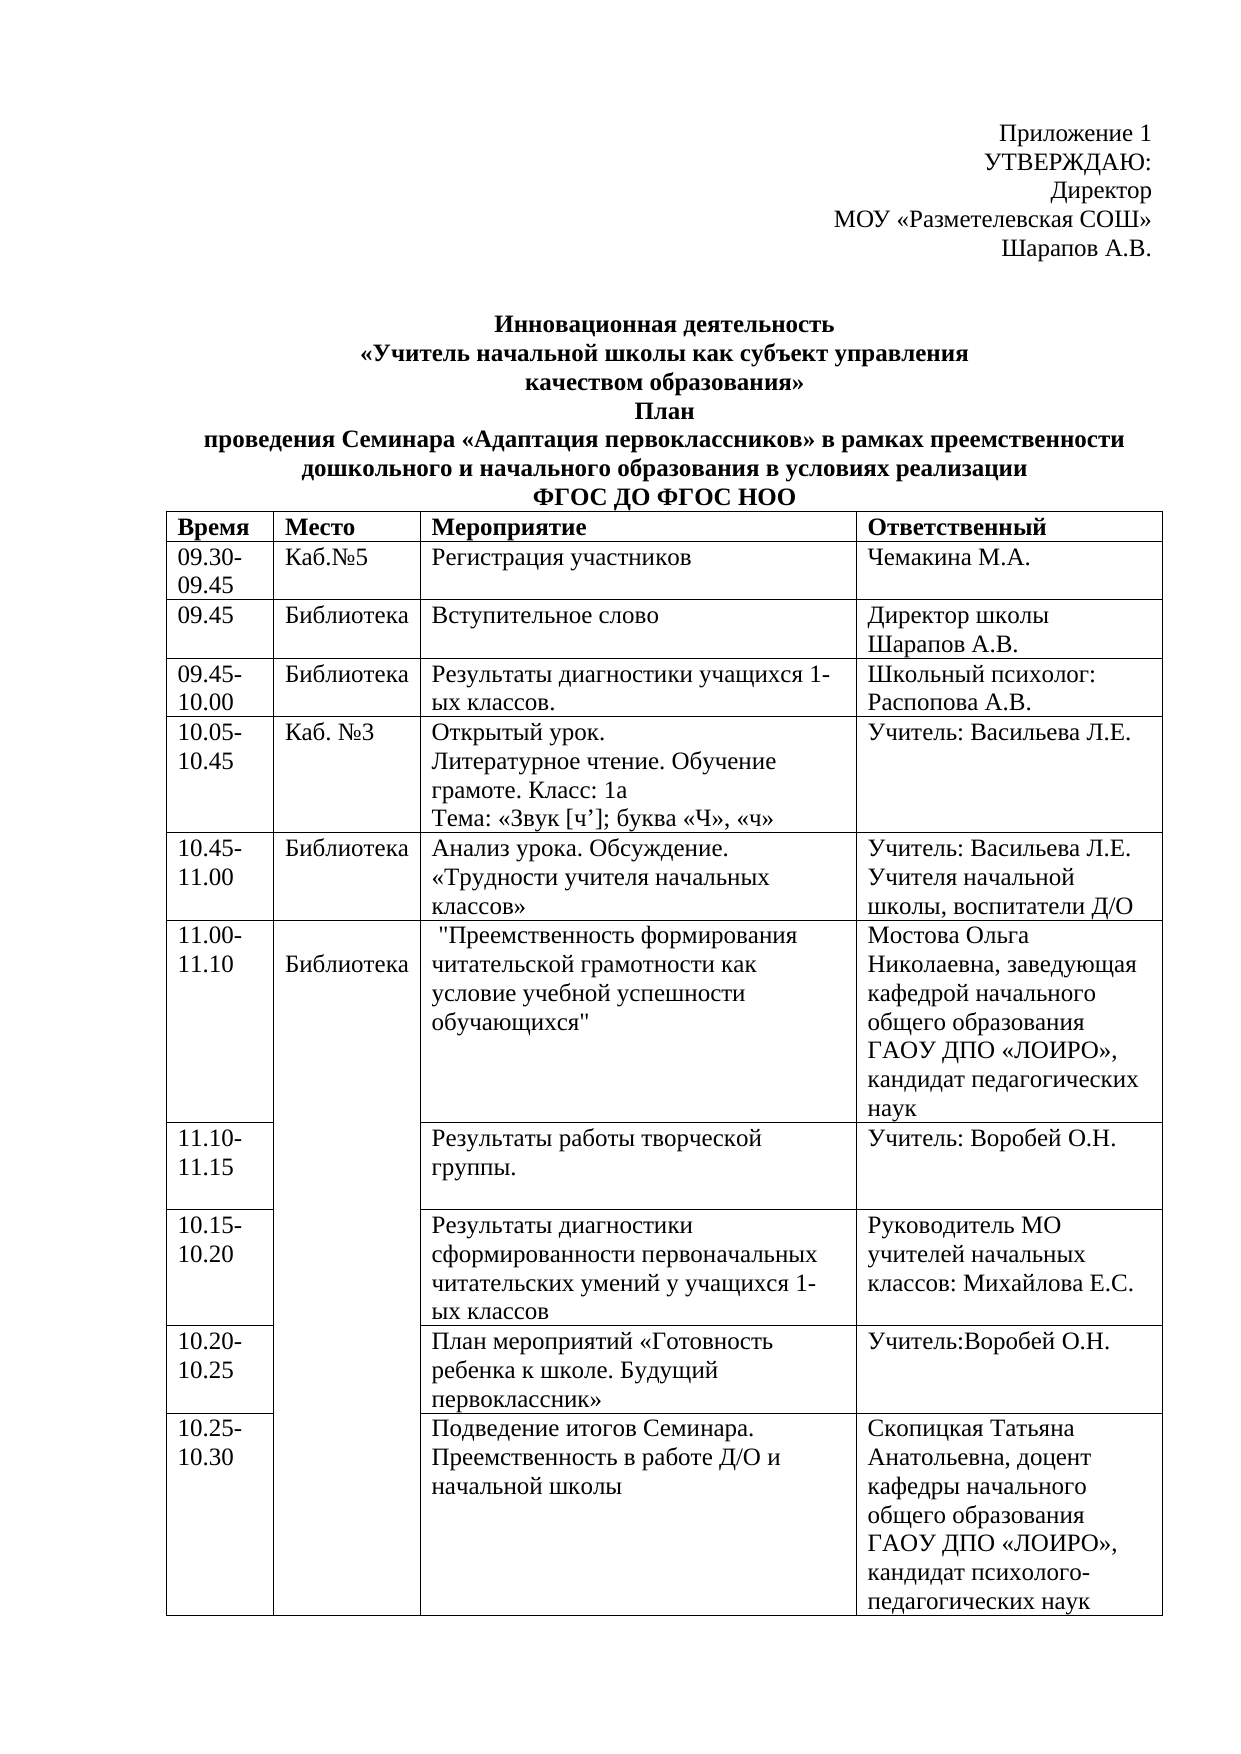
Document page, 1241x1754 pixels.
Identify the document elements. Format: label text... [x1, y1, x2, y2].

table_cell План мероприятий «Готовность ребенка к школе. Будущий первоклассник» [421, 1326, 856, 1412]
table_cell Руководитель МО учителей начальных классов: Михайлова Е.С. [857, 1210, 1162, 1325]
table_cell Подведение итогов Семинара. Преемственность в работе Д/О и начальной школы [421, 1414, 856, 1615]
table_cell "Преемственность формирования читательской грамотности как условие учебной успешности обучающихся" [421, 921, 856, 1122]
text качеством образования» [177, 367, 1152, 396]
text План [177, 396, 1152, 424]
table_cell 10.20-10.25 [167, 1326, 273, 1412]
table_cell Результаты диагностики учащихся 1-ых классов. [421, 659, 856, 716]
table_cell Школьный психолог: Распопова А.В. [857, 659, 1162, 716]
text МОУ «Разметелевская СОШ» [177, 204, 1152, 233]
text Шарапов А.В. [177, 233, 1152, 262]
table_cell 10.15-10.20 [167, 1210, 273, 1325]
table_cell Регистрация участников [421, 542, 856, 599]
table_cell Учитель: Васильева Л.Е. Учителя начальной школы, воспитатели Д/О [857, 833, 1162, 919]
table_header Ответственный [857, 512, 1162, 541]
text УТВЕРЖДАЮ: [177, 147, 1152, 176]
table_cell Результаты диагностики сформированности первоначальных читательских умений у учащихся 1-ых классов [421, 1210, 856, 1325]
text Приложение 1 [177, 118, 1152, 147]
table_cell Скопицкая Татьяна Анатольевна, доцент кафедры начального общего образования ГАОУ ДПО «ЛОИРО», кандидат психолого- педагогических наук [857, 1414, 1162, 1615]
table_header Место [274, 512, 420, 541]
table_cell Библиотека [274, 833, 420, 919]
table_cell Библиотека [274, 600, 420, 658]
table_cell 11.00- 11.10 [167, 921, 273, 1122]
text «Учитель начальной школы как субъект управления [177, 338, 1152, 367]
table_cell Результаты работы творческой группы. [421, 1123, 856, 1209]
table_cell Учитель: Воробей О.Н. [857, 1123, 1162, 1209]
text ФГОС ДО ФГОС НОО [177, 482, 1152, 511]
table_cell 10.45-11.00 [167, 833, 273, 919]
table_cell Библиотека [274, 921, 420, 1615]
table_cell Учитель:Воробей О.Н. [857, 1326, 1162, 1412]
table_cell Каб.№5 [274, 542, 420, 599]
table_cell Чемакина М.А. [857, 542, 1162, 599]
text Директор [177, 176, 1152, 204]
text Инновационная деятельность [177, 309, 1152, 338]
table_cell Директор школы Шарапов А.В. [857, 600, 1162, 658]
text проведения Семинара «Адаптация первоклассников» в рамках преемственности дошкольного и начального образования в условиях реализации [177, 424, 1152, 482]
table_header Время [167, 512, 273, 541]
table_header Мероприятие [421, 512, 856, 541]
table_cell 09.45 [167, 600, 273, 658]
table_cell Анализ урока. Обсуждение. «Трудности учителя начальных классов» [421, 833, 856, 919]
table_cell 10.05-10.45 [167, 717, 273, 832]
table_cell Библиотека [274, 659, 420, 716]
table_cell Каб. №3 [274, 717, 420, 832]
table_cell Вступительное слово [421, 600, 856, 658]
table_cell 09.45-10.00 [167, 659, 273, 716]
table_cell 11.10-11.15 [167, 1123, 273, 1209]
table_cell Учитель: Васильева Л.Е. [857, 717, 1162, 832]
table_cell Открытый урок. Литературное чтение. Обучение грамоте. Класс: 1а Тема: «Звук [ч’]; буква «Ч», «ч» [421, 717, 856, 832]
table_cell 09.30-09.45 [167, 542, 273, 599]
table_cell Мостова Ольга Николаевна, заведующая кафедрой начального общего образования ГАОУ ДПО «ЛОИРО», кандидат педагогических наук [857, 921, 1162, 1122]
table_cell 10.25-10.30 [167, 1414, 273, 1615]
